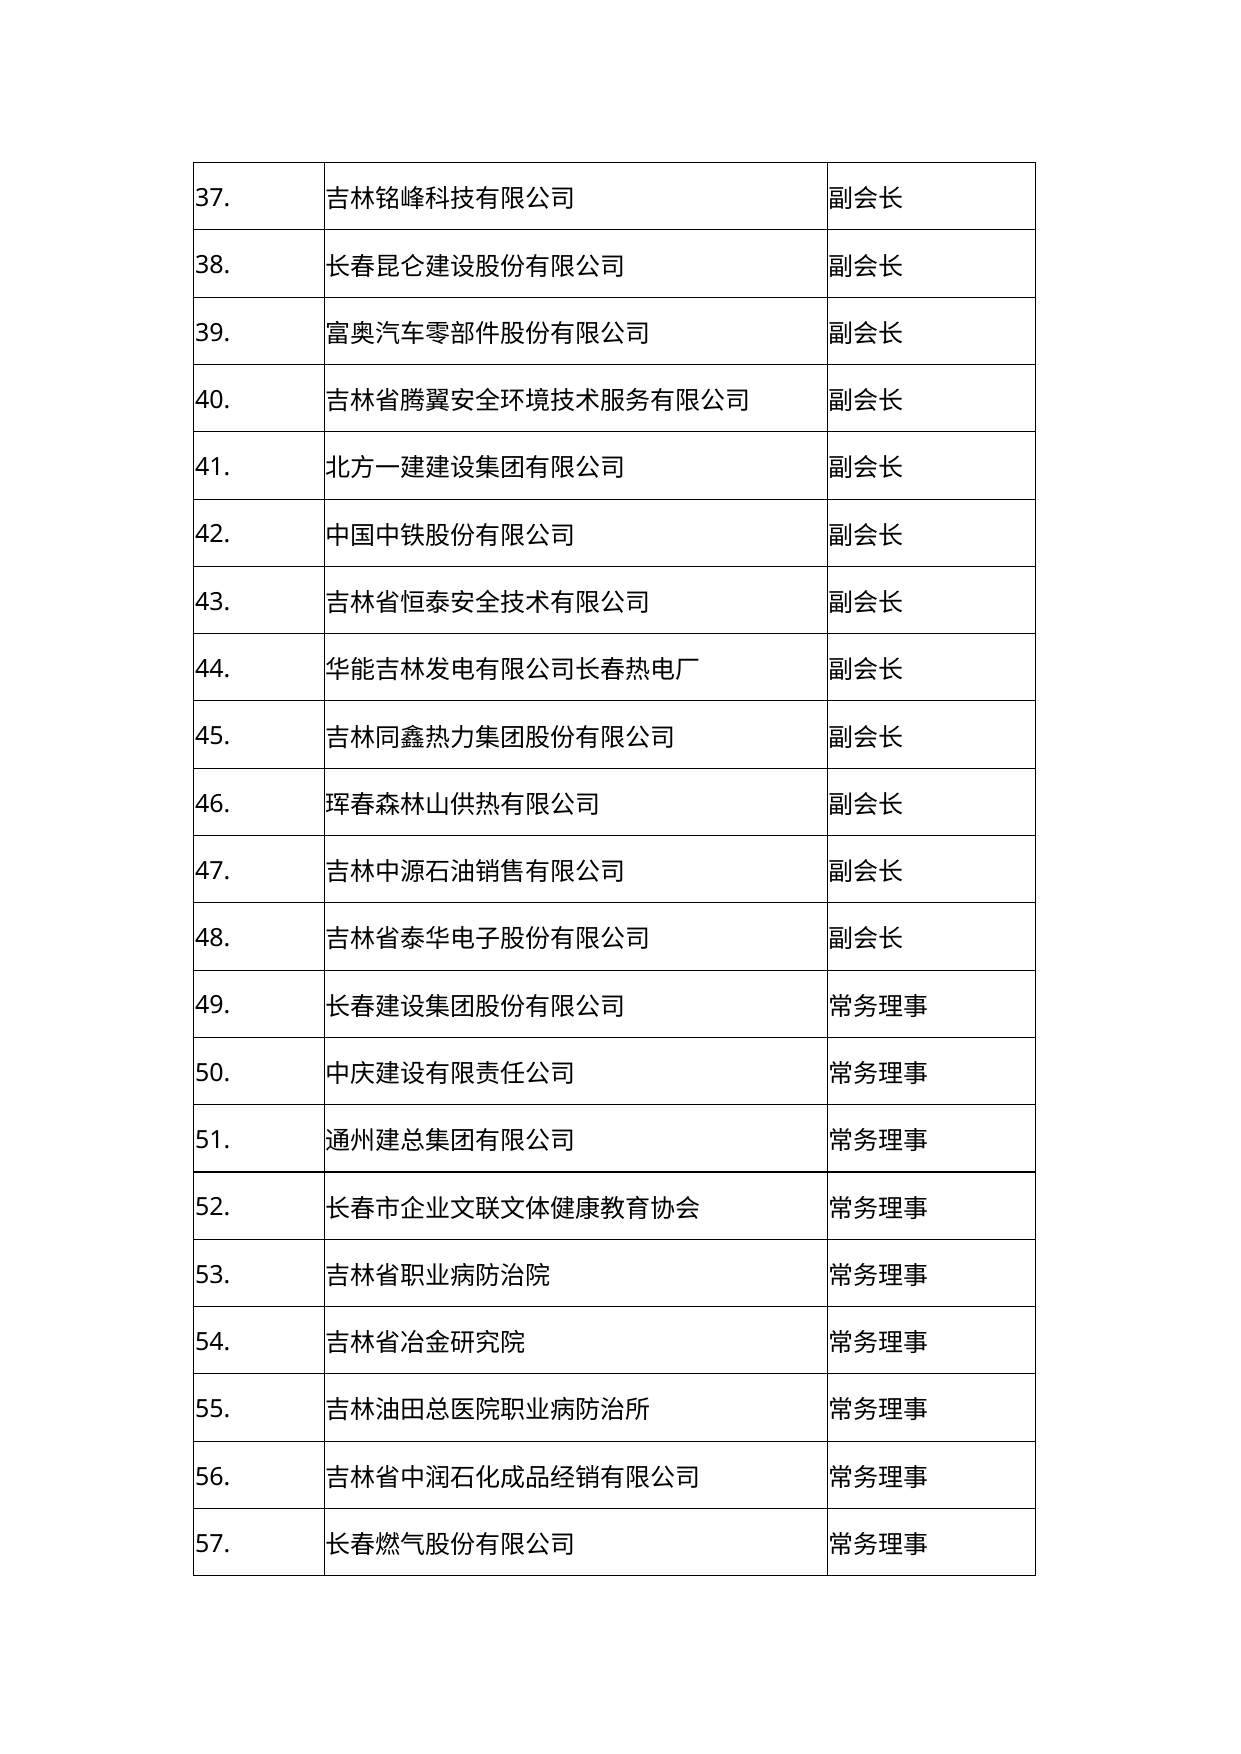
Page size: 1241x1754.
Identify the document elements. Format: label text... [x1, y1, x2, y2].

table_cell [194, 567, 324, 633]
table_cell 华能吉林发电有限公司长春热电厂 [325, 634, 827, 700]
table_cell 吉林省腾翼安全环境技术服务有限公司 [325, 365, 827, 431]
table_cell 常务理事 [828, 971, 1035, 1037]
table_cell [194, 1307, 324, 1373]
table_cell 副会长 [828, 230, 1035, 297]
table_cell 常务理事 [828, 1442, 1035, 1508]
table_cell 副会长 [828, 634, 1035, 700]
table_cell [194, 769, 324, 835]
table_cell 副会长 [828, 298, 1035, 364]
table_cell 常务理事 [828, 1374, 1035, 1441]
table_cell 长春昆仑建设股份有限公司 [325, 230, 827, 297]
table_cell 常务理事 [828, 1038, 1035, 1104]
table_cell 常务理事 [828, 1240, 1035, 1306]
table_cell 副会长 [828, 903, 1035, 969]
table_cell [194, 163, 324, 229]
table_cell [194, 1105, 324, 1171]
table_cell 副会长 [828, 163, 1035, 229]
table_cell 副会长 [828, 500, 1035, 566]
table_cell [194, 1442, 324, 1508]
table_cell 吉林省中润石化成品经销有限公司 [325, 1442, 827, 1508]
table_cell 副会长 [828, 836, 1035, 902]
table_cell 通州建总集团有限公司 [325, 1105, 827, 1171]
table_cell 吉林省职业病防治院 [325, 1240, 827, 1306]
table_cell [194, 1509, 324, 1575]
table_cell [194, 971, 324, 1037]
table_cell 珲春森林山供热有限公司 [325, 769, 827, 835]
table_cell [194, 634, 324, 700]
table_cell 常务理事 [828, 1307, 1035, 1373]
table_cell 副会长 [828, 432, 1035, 498]
table_cell 富奥汽车零部件股份有限公司 [325, 298, 827, 364]
table_cell [194, 1240, 324, 1306]
table_cell [194, 432, 324, 498]
table_cell [194, 500, 324, 566]
table_cell 吉林铭峰科技有限公司 [325, 163, 827, 229]
table_cell 常务理事 [828, 1509, 1035, 1575]
table_cell 北方一建建设集团有限公司 [325, 432, 827, 498]
table_cell 长春市企业文联文体健康教育协会 [325, 1173, 827, 1239]
table_cell 中国中铁股份有限公司 [325, 500, 827, 566]
table_cell 副会长 [828, 365, 1035, 431]
table_cell 长春建设集团股份有限公司 [325, 971, 827, 1037]
table_cell 吉林省冶金研究院 [325, 1307, 827, 1373]
table_cell 吉林中源石油销售有限公司 [325, 836, 827, 902]
table_cell 吉林省恒泰安全技术有限公司 [325, 567, 827, 633]
table_cell [194, 903, 324, 969]
table_cell 长春燃气股份有限公司 [325, 1509, 827, 1575]
table_cell 常务理事 [828, 1173, 1035, 1239]
table_cell [194, 701, 324, 768]
table_cell 副会长 [828, 567, 1035, 633]
table_cell 吉林省泰华电子股份有限公司 [325, 903, 827, 969]
table_cell [194, 230, 324, 297]
table_cell [194, 1173, 324, 1239]
table_cell [194, 836, 324, 902]
table_cell 常务理事 [828, 1105, 1035, 1171]
table_cell 副会长 [828, 769, 1035, 835]
table_cell 中庆建设有限责任公司 [325, 1038, 827, 1104]
table_cell 吉林同鑫热力集团股份有限公司 [325, 701, 827, 768]
table_cell [194, 365, 324, 431]
table_cell 副会长 [828, 701, 1035, 768]
table_cell [194, 1038, 324, 1104]
table_cell [194, 298, 324, 364]
table_cell 吉林油田总医院职业病防治所 [325, 1374, 827, 1441]
table_cell [194, 1374, 324, 1441]
